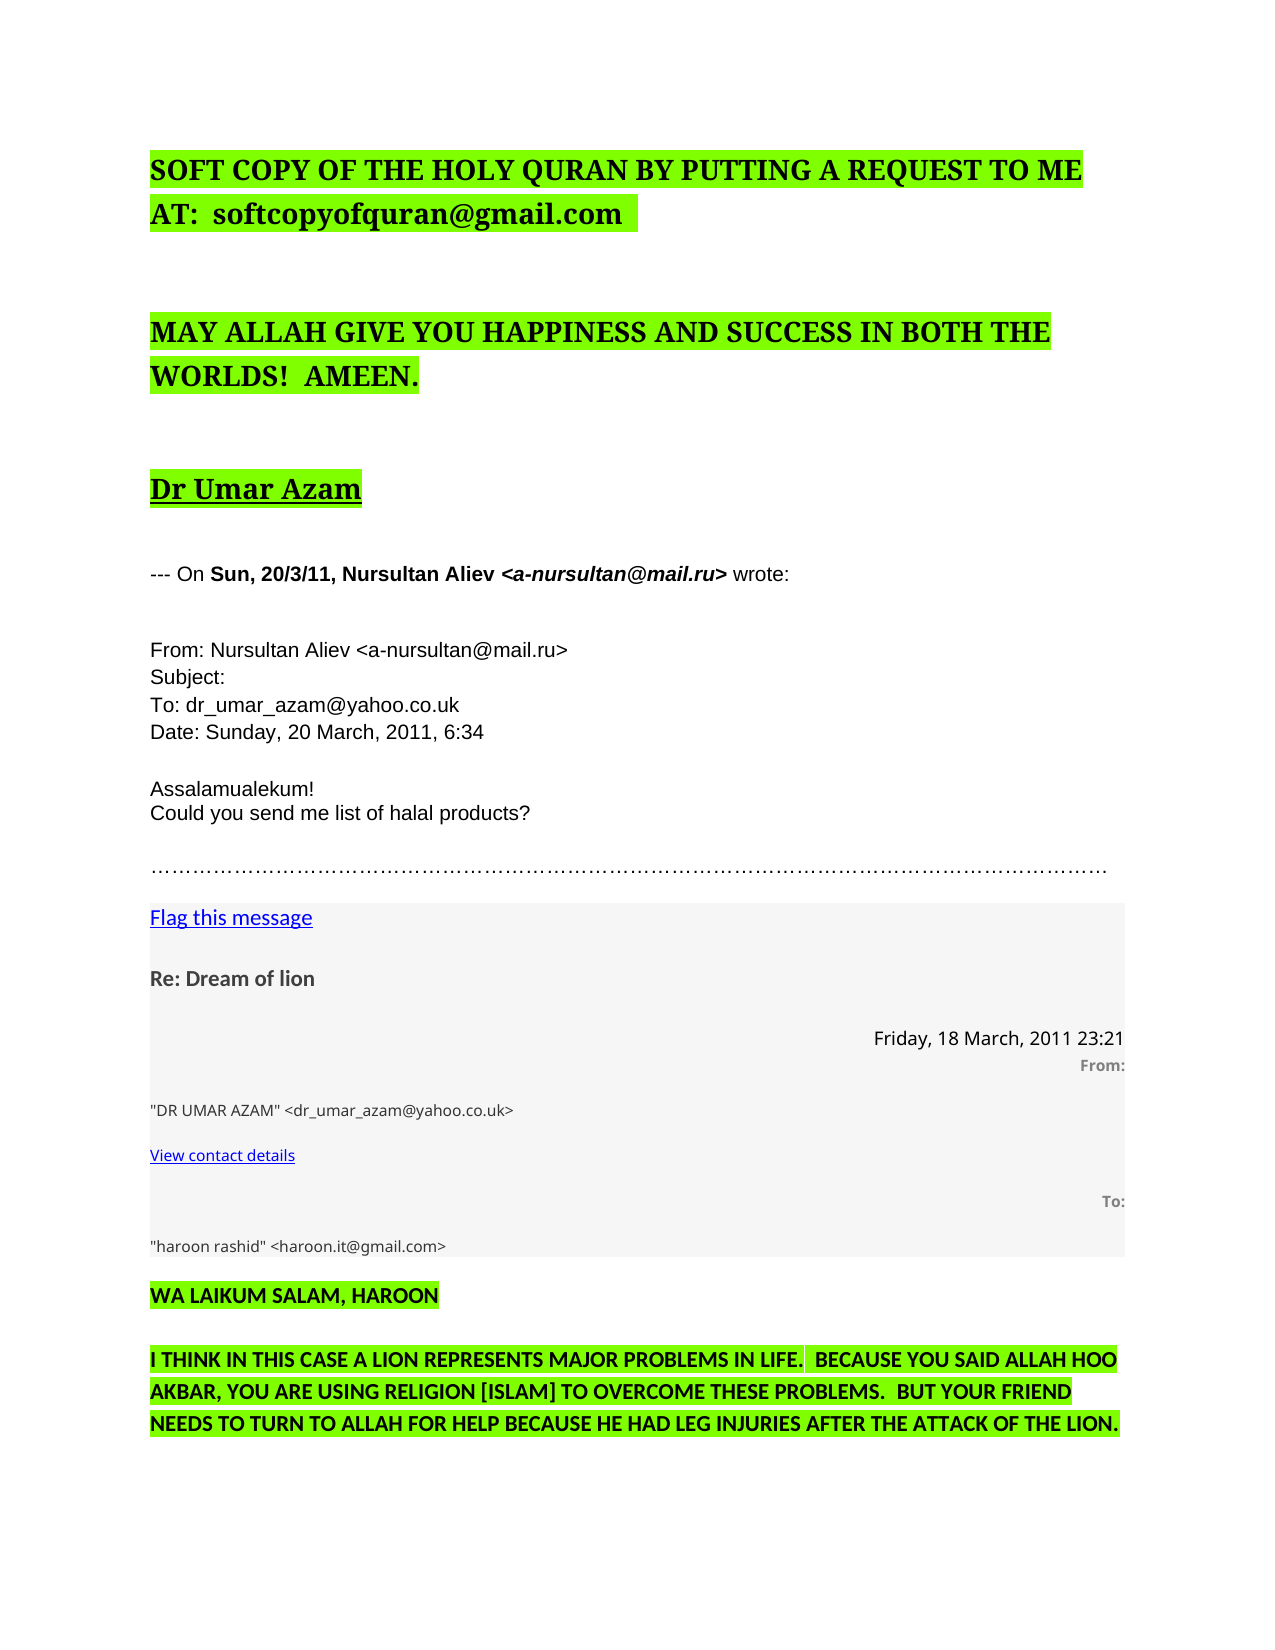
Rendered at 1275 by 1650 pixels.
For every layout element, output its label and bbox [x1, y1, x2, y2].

table_header [150, 1257, 1125, 1470]
table_header [150, 150, 1125, 903]
